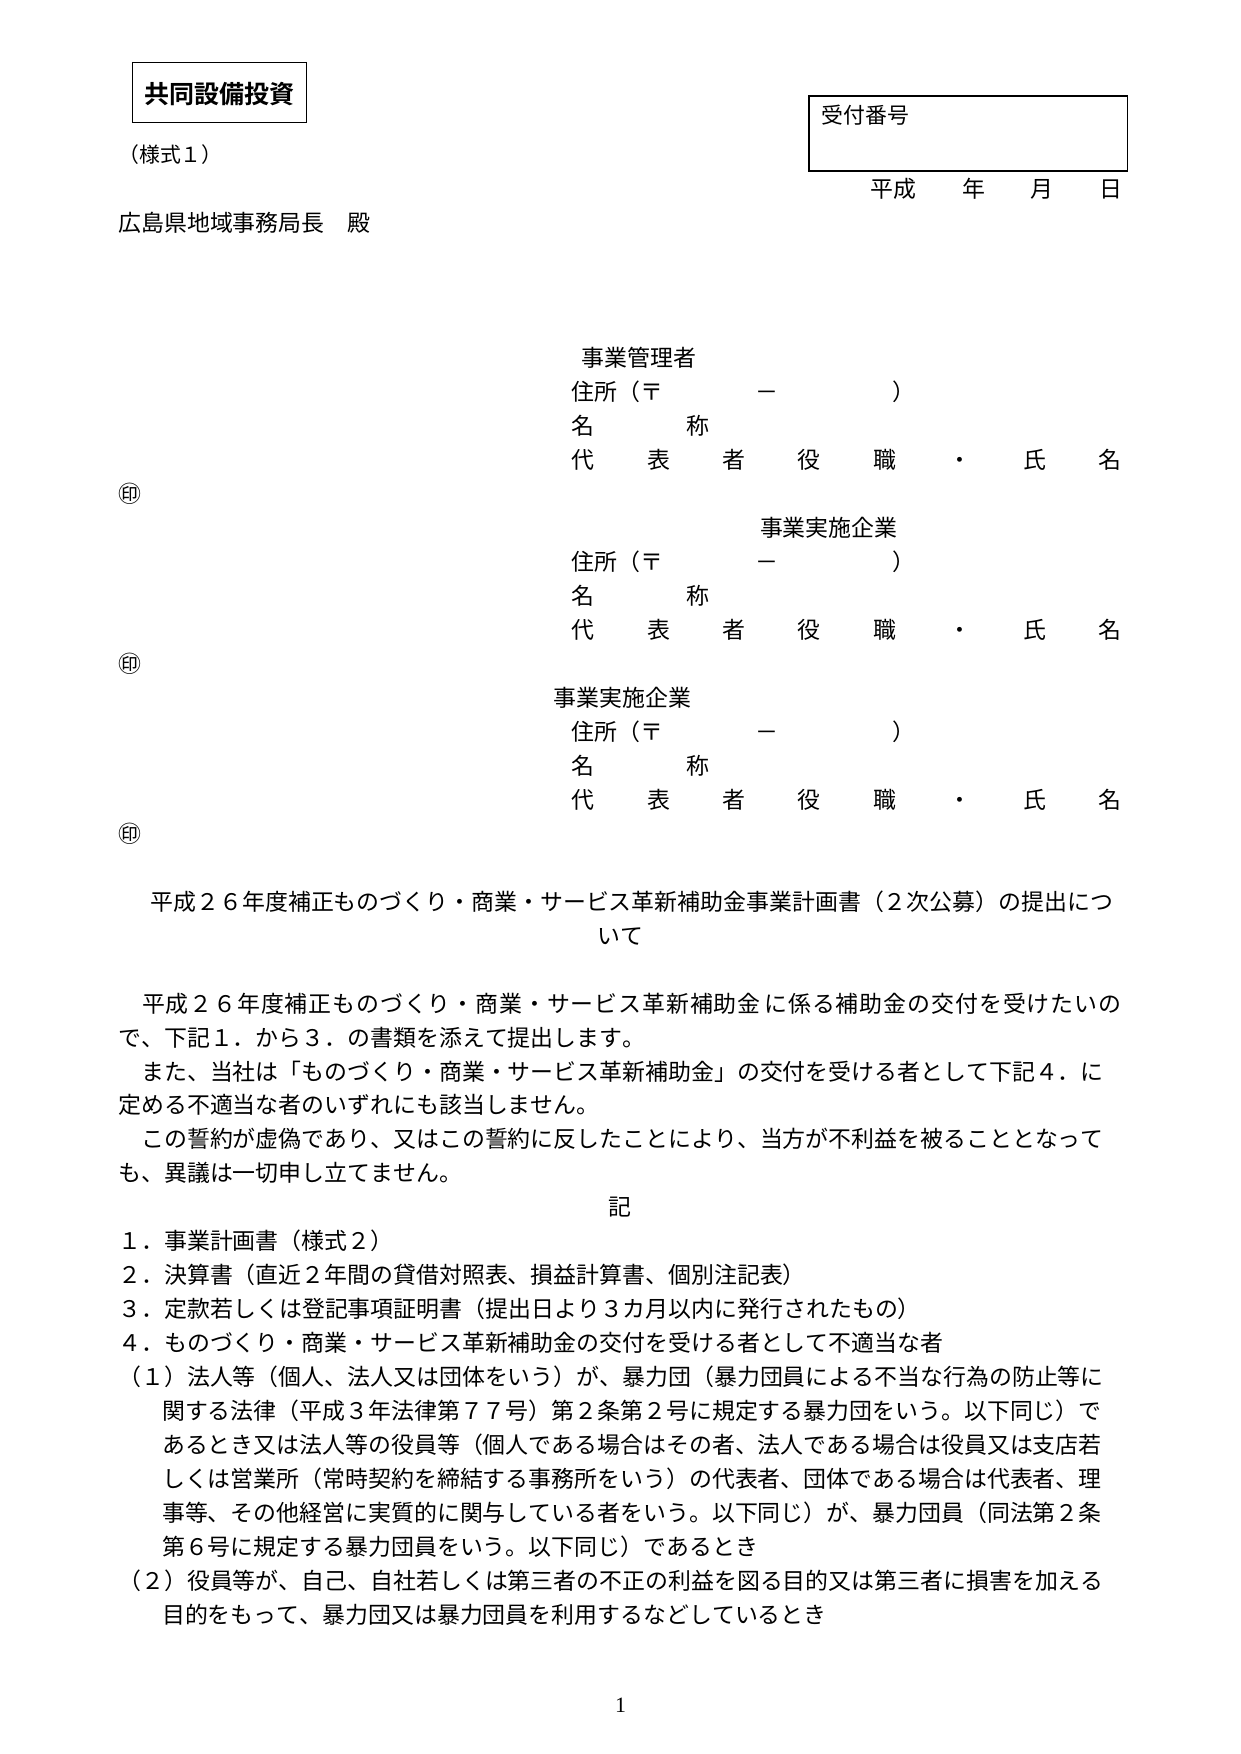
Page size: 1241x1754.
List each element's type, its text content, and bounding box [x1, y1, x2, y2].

text 平成２６年度補正ものづくり・商業・サービス革新補助金事業計画書（２次公募）の提出について [118, 883, 1122, 951]
text ４．ものづくり・商業・サービス革新補助金の交付を受ける者として不適当な者 [118, 1325, 1122, 1359]
text 事業管理者 [118, 340, 1122, 374]
text ２．決算書（直近２年間の貸借対照表、損益計算書、個別注記表） [118, 1257, 1122, 1291]
text 事業実施企業 [118, 510, 1103, 544]
text また、当社は「ものづくり・商業・サービス革新補助金」の交付を受ける者として下記４．に定める不適当な者のいずれにも該当しません。 [118, 1053, 1122, 1121]
text （２）役員等が、自己、自社若しくは第三者の不正の利益を図る目的又は第三者に損害を加える目的をもって、暴力団又は暴力団員を利用するなどしているとき [118, 1562, 1122, 1630]
text 住所（〒 － ） [118, 374, 1122, 408]
text この誓約が虚偽であり、又はこの誓約に反したことにより、当方が不利益を被ることとなっても、異議は一切申し立てません。 [118, 1121, 1122, 1189]
text 代表者役職・氏名 ㊞ [118, 612, 1122, 679]
table_header 共同設備投資 [133, 63, 306, 122]
text 平成２６年度補正ものづくり・商業・サービス革新補助金に係る補助金の交付を受けたいので、下記１．から３．の書類を添えて提出します。 [118, 985, 1122, 1053]
text １．事業計画書（様式２） [118, 1223, 1122, 1257]
text 名 称 [118, 747, 1122, 781]
text 代表者役職・氏名 ㊞ [118, 442, 1122, 510]
text 事業実施企業 [118, 679, 1103, 713]
text 名 称 [118, 408, 1122, 442]
text 住所（〒 － ） [118, 544, 1122, 578]
text 住所（〒 － ） [118, 713, 1122, 747]
text 名 称 [118, 578, 1122, 612]
text 代表者役職・氏名 ㊞ [118, 781, 1122, 849]
text 広島県地域事務局長 殿 [118, 204, 1122, 238]
text （１）法人等（個人、法人又は団体をいう）が、暴力団（暴力団員による不当な行為の防止等に関する法律（平成３年法律第７７号）第２条第２号に規定する暴力団をいう。以下同じ）であるとき又は法人等の役員等（個人である場合はその者、法人である場合は役員又は支店若しくは営業所（常時契約を締結する事務所をいう）の代表者、団体である場合は代表者、理事等、その他経営に実質的に関与している者をいう。以下同じ）が、暴力団員（同法第２条第６号に規定する暴力団員をいう。以下同じ）であるとき [118, 1359, 1122, 1562]
text 記 [118, 1189, 1122, 1223]
text 平成 年 月 日 [118, 170, 1122, 204]
text ３．定款若しくは登記事項証明書（提出日より３カ月以内に発行されたもの） [118, 1291, 1122, 1325]
text （様式１） [118, 136, 808, 170]
